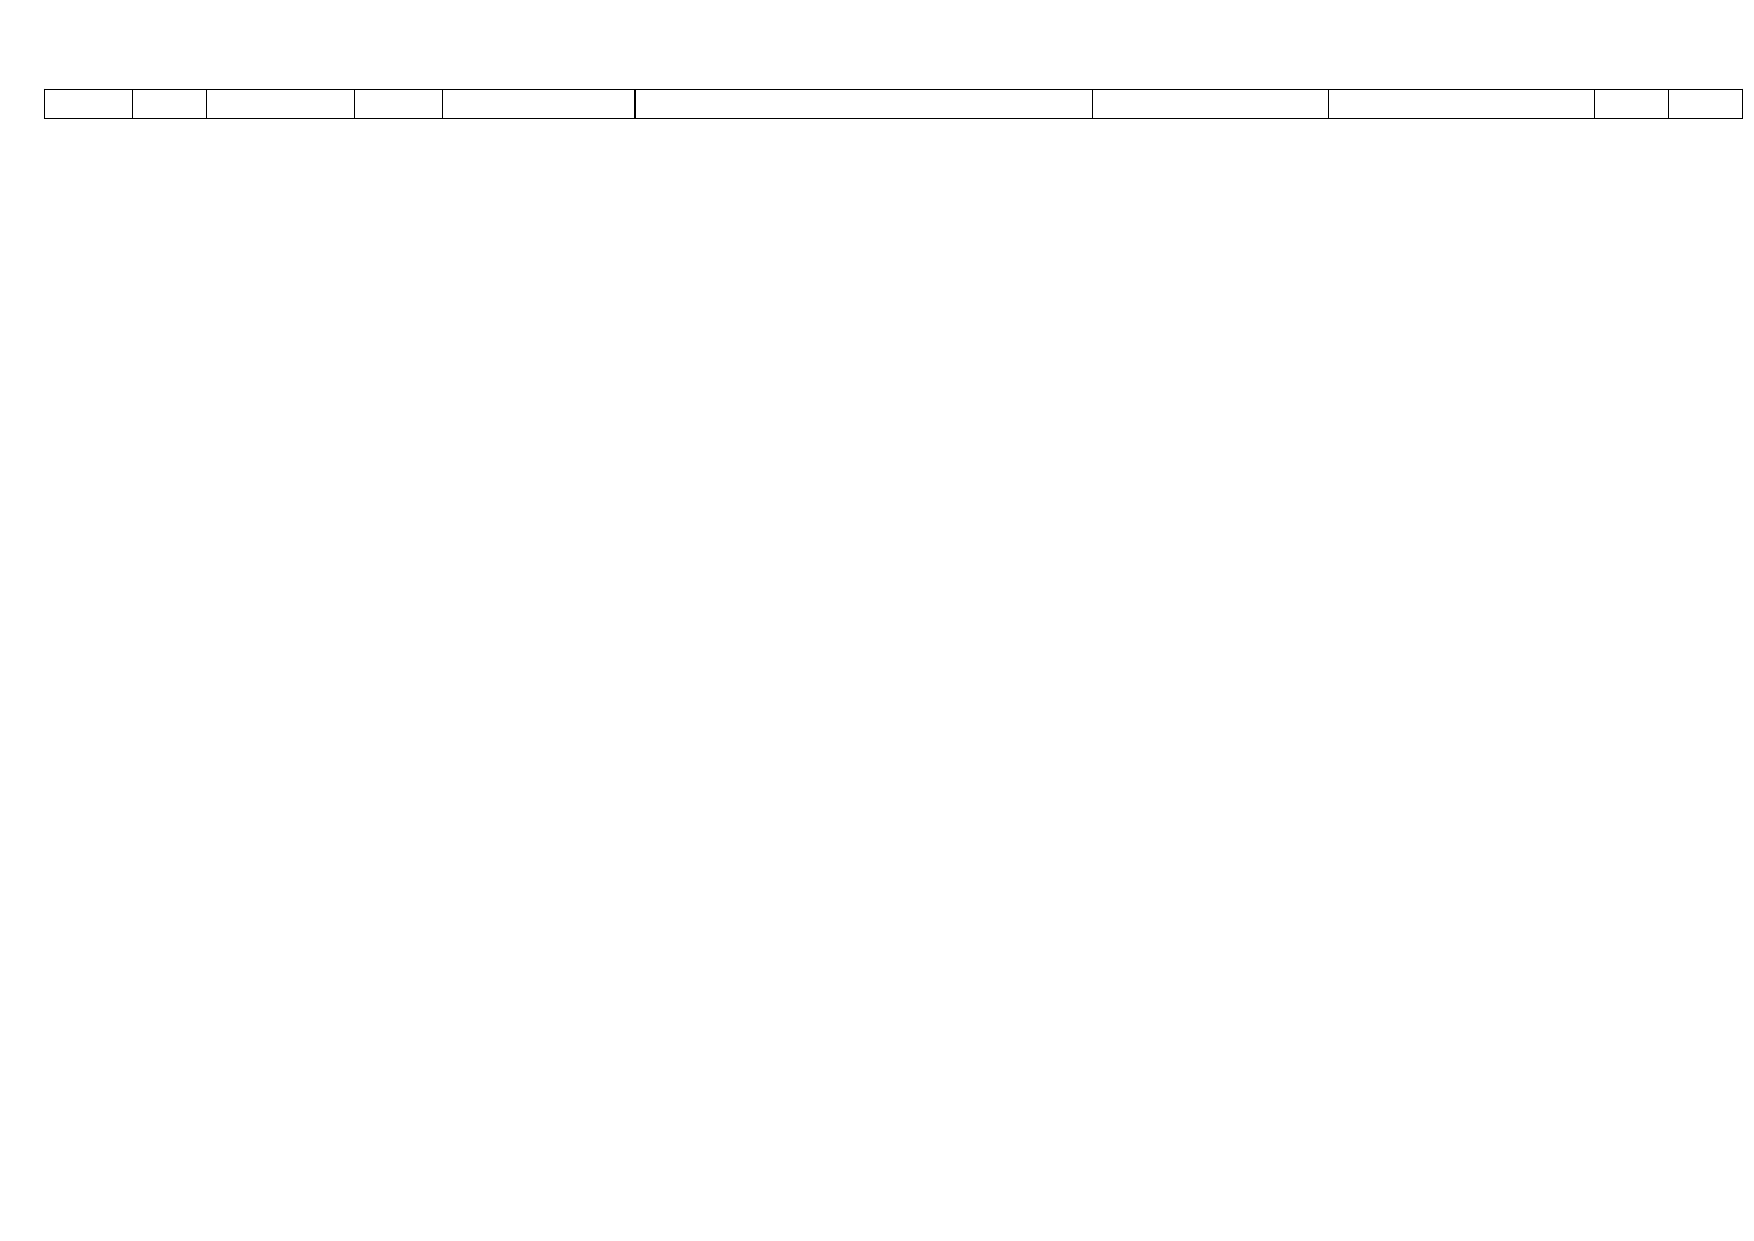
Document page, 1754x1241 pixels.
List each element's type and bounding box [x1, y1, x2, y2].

table_cell [133, 90, 206, 118]
table_cell [45, 90, 132, 118]
table_cell [207, 90, 354, 118]
table_cell [1093, 90, 1328, 118]
table_cell [1329, 90, 1594, 118]
table_cell [443, 90, 634, 118]
table_cell [1595, 90, 1668, 118]
table_cell [1669, 90, 1742, 118]
table_cell [636, 90, 1092, 118]
table_cell [355, 90, 442, 118]
